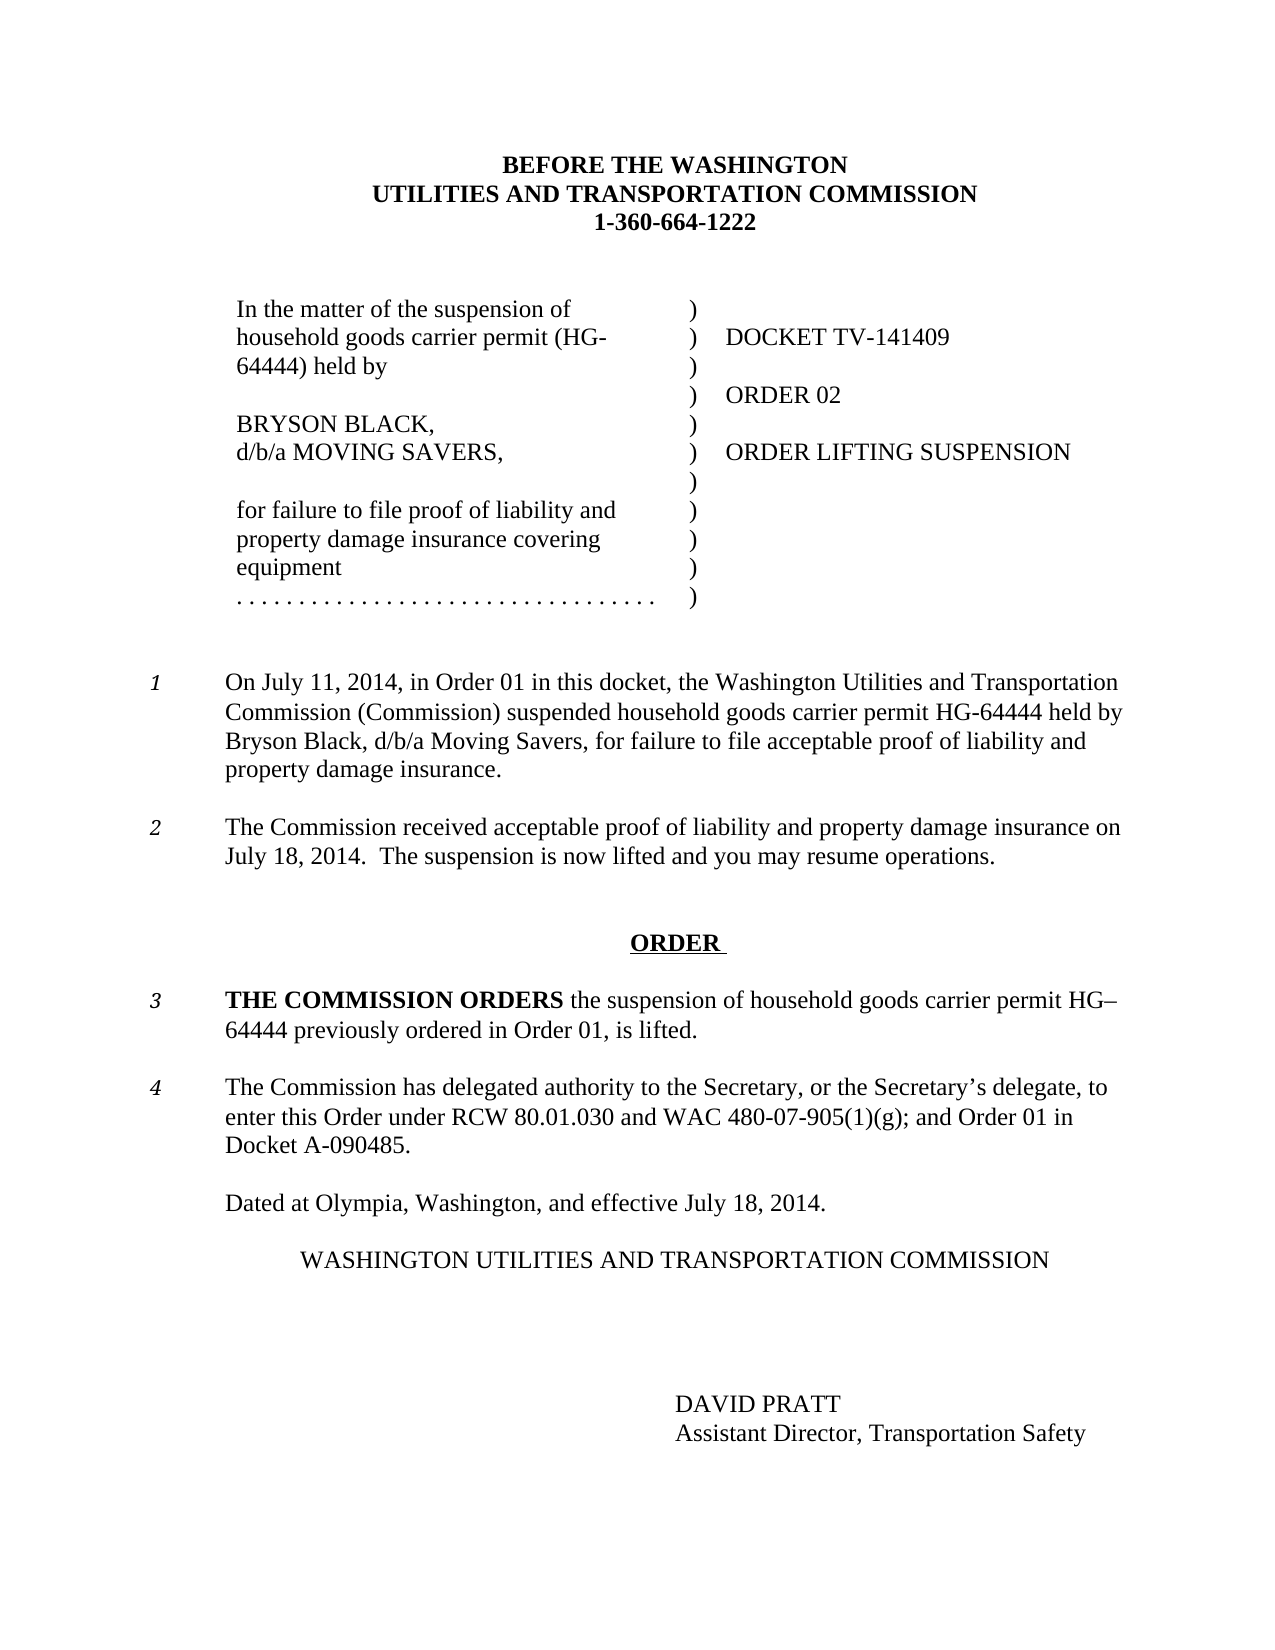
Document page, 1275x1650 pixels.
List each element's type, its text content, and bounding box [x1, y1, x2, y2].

table_header In the matter of the suspension of household goods carrier permit (HG-64444) held by BRYSON BLACK, d/b/a MOVING SAVERS, for failure to file proof of liability and property damage insurance covering equipment . . . . . . . . . . . . . . . . . . . . . . . . . . . . . . . . . . [225, 294, 678, 610]
list The Commission received acceptable proof of liability and property damage insurance on July 18, 2014. The suspension is now lifted and you may resume operations. [150, 812, 1125, 870]
subtitle ORDER [225, 928, 1125, 957]
subtitle Assistant Director, Transportation Safety [675, 1418, 1125, 1447]
list The Commission has delegated authority to the Secretary, or the Secretary’s delegate, to enter this Order under RCW 80.01.030 and WAC 480-07-905(1)(g); and Order 01 in Docket A-090485. [150, 1072, 1125, 1159]
list THE COMMISSION ORDERS the suspension of household goods carrier permit HG–64444 previously ordered in Order 01, is lifted. [150, 985, 1125, 1044]
table_header DOCKET TV-141409 ORDER 02 ORDER LIFTING SUSPENSION [714, 294, 1125, 610]
subtitle DAVID PRATT [225, 1389, 1125, 1418]
table_header ) ) ) ) ) ) ) ) ) ) ) [678, 294, 714, 610]
text 1-360-664-1222 [225, 207, 1125, 236]
list On July 11, 2014, in Order 01 in this docket, the Washington Utilities and Transportation Commission (Commission) suspended household goods carrier permit HG-64444 held by Bryson Black, d/b/a Moving Savers, for failure to file acceptable proof of liability and property damage insurance. [150, 667, 1125, 783]
text BEFORE THE WASHINGTON [225, 150, 1125, 179]
text Dated at Olympia, Washington, and effective July 18, 2014. [225, 1188, 1125, 1217]
text UTILITIES AND TRANSPORTATION COMMISSION [225, 179, 1125, 207]
subtitle UTILITIES AND TRANSPORTATION COMMISSION [225, 1246, 1125, 1274]
